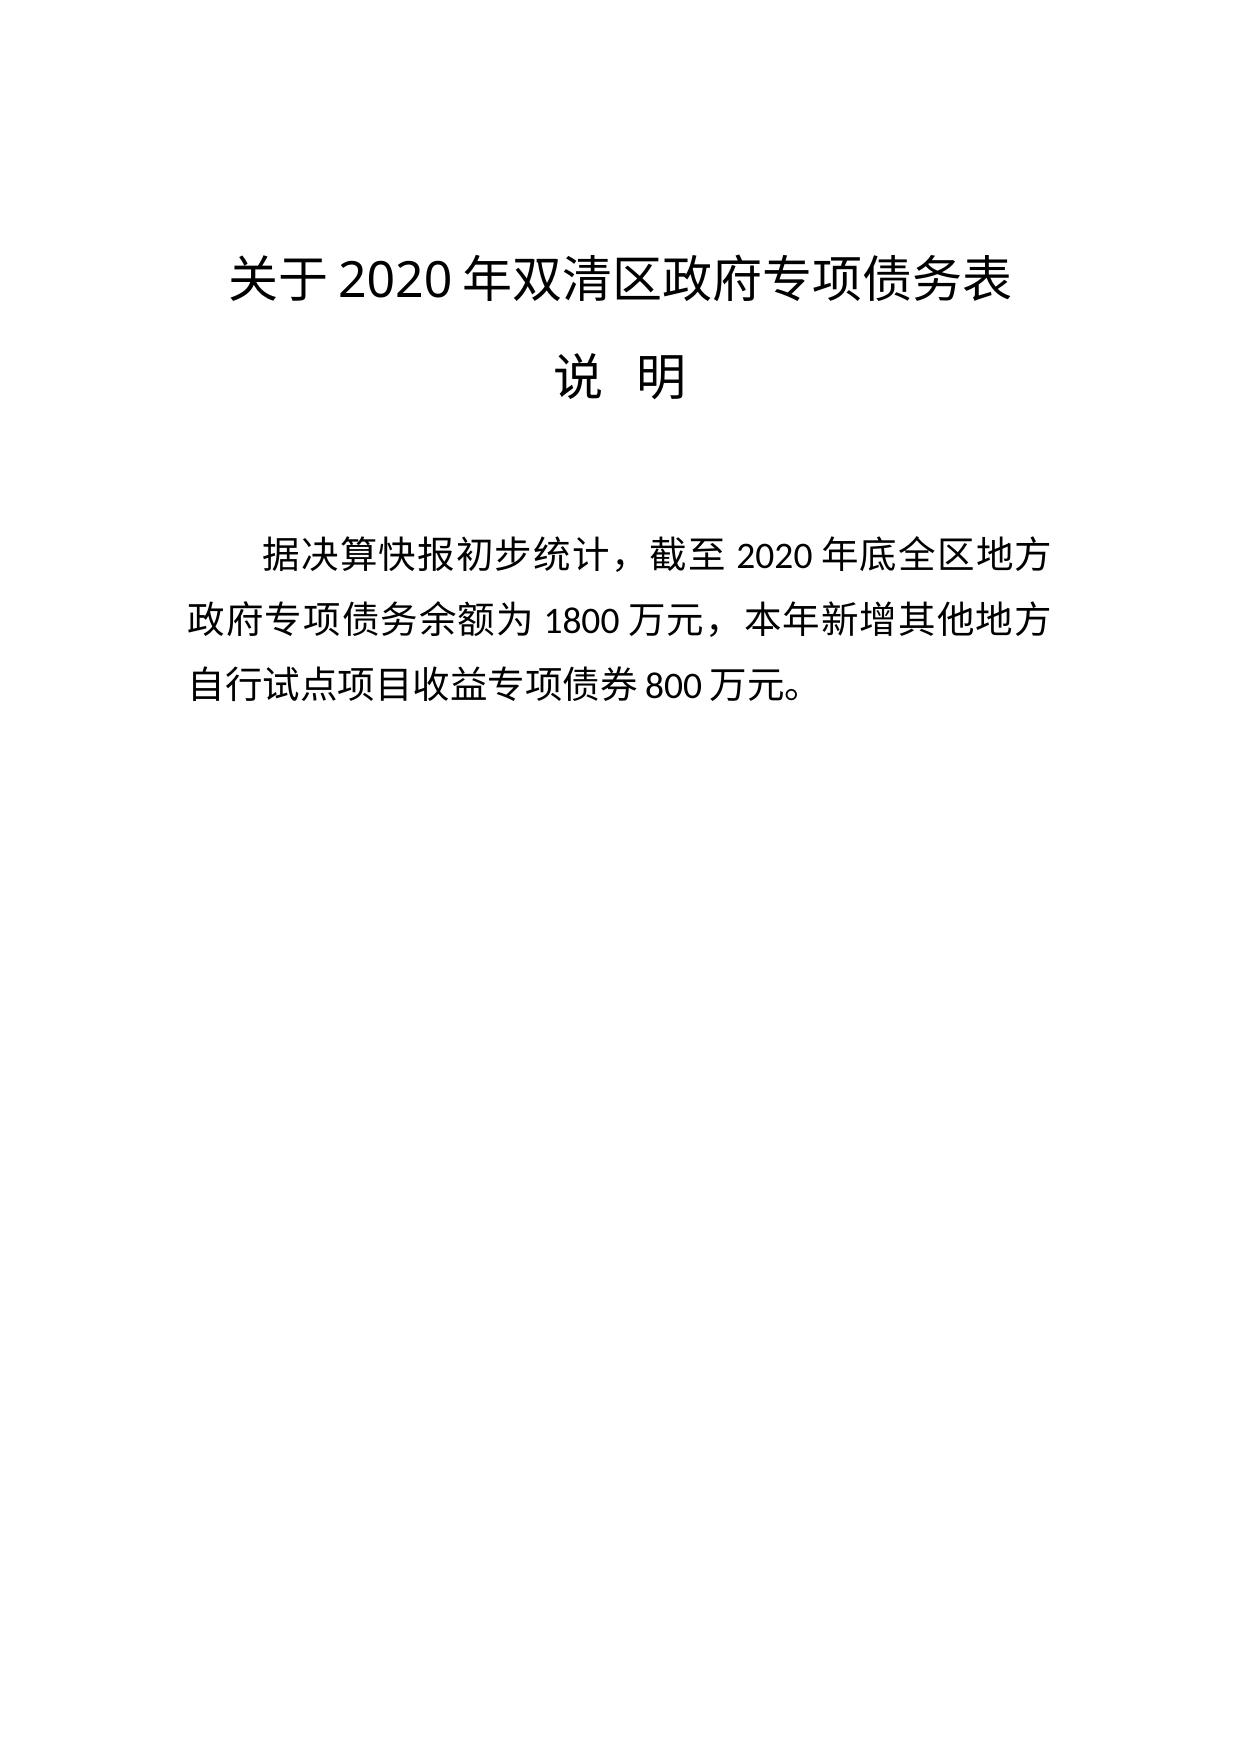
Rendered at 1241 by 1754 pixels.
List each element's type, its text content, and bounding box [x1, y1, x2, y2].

text 说 明 [187, 324, 1053, 422]
text 据决算快报初步统计，截至2020年底全区地方政府专项债务余额为1800万元，本年新增其他地方自行试点项目收益专项债券800万元。 [187, 519, 1053, 714]
text 关于2020年双清区政府专项债务表 [187, 227, 1053, 324]
